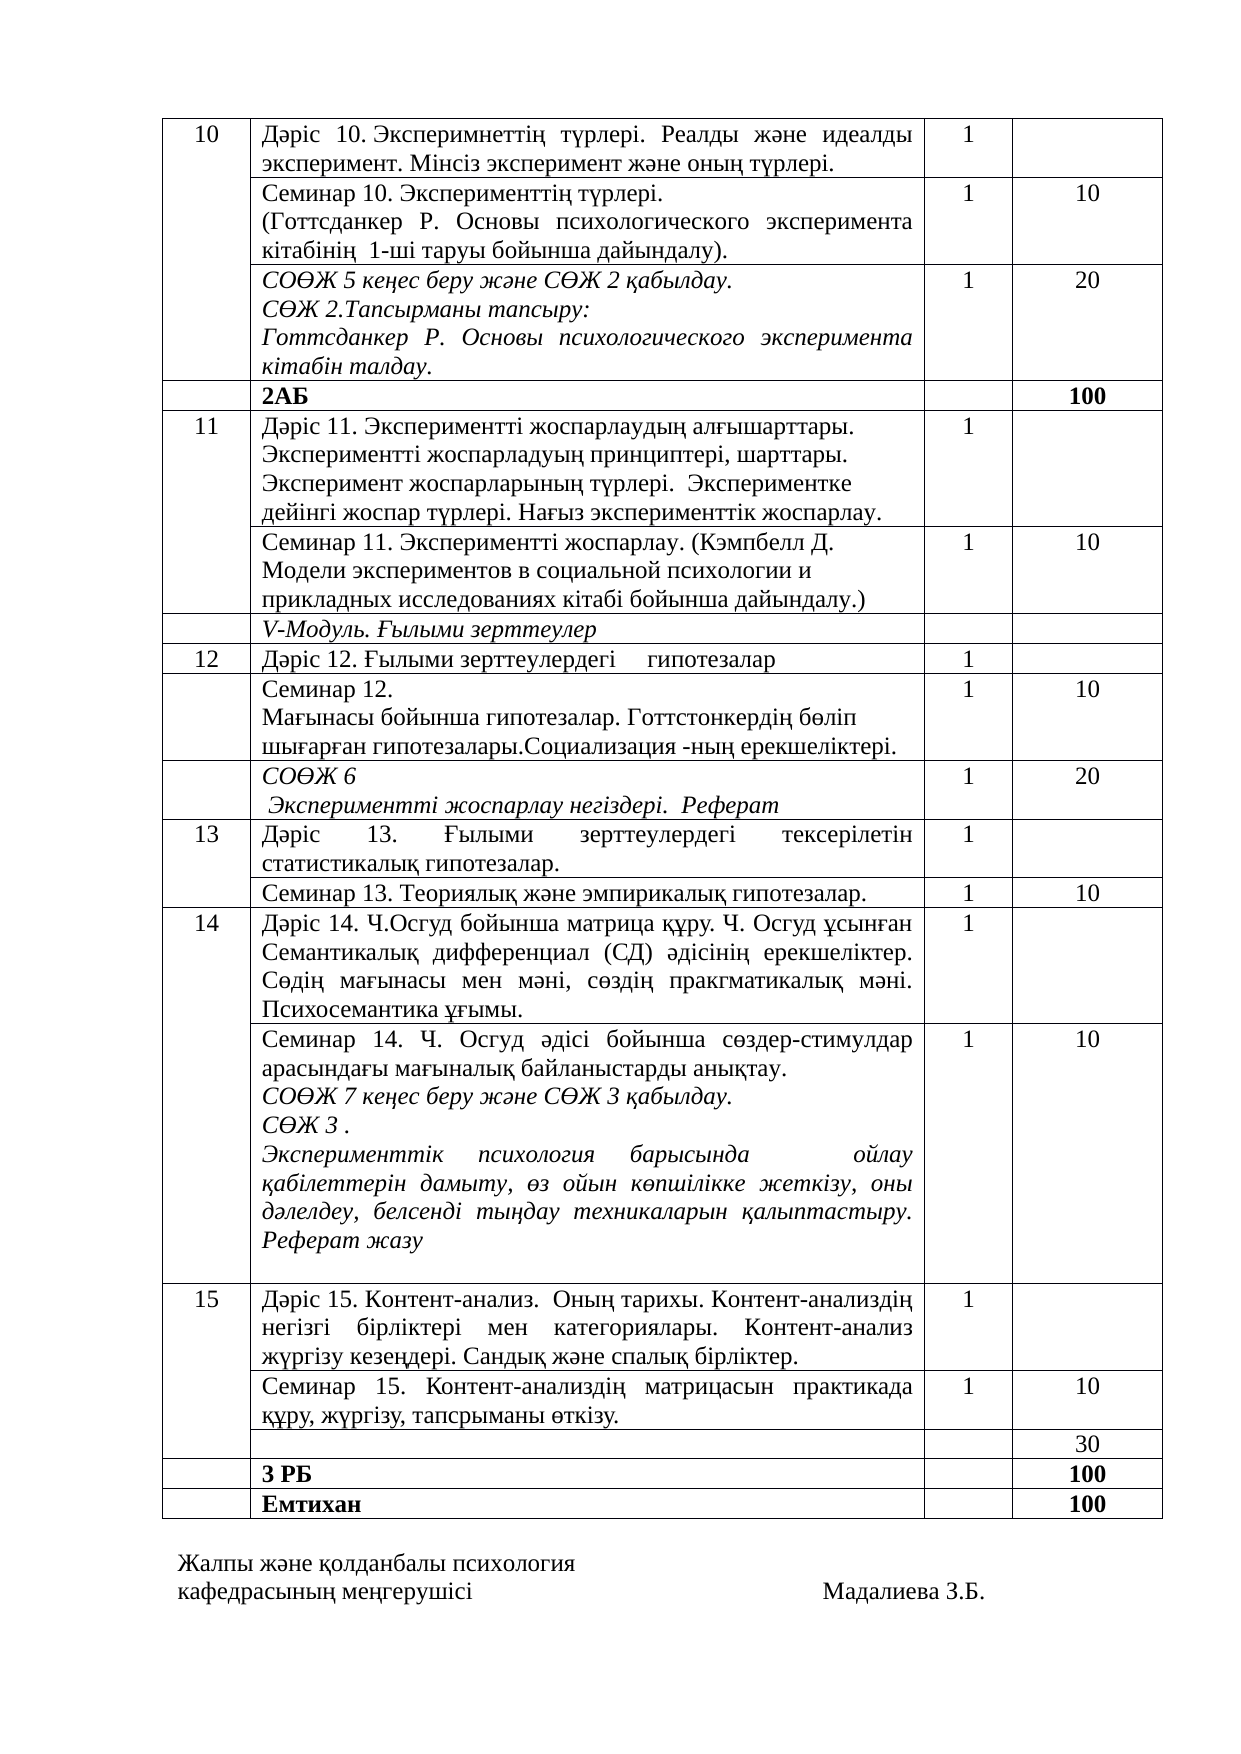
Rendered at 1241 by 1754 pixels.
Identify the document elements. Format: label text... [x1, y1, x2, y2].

table_cell Емтихан [251, 1489, 924, 1518]
table_cell Дәріс 13. Ғылыми зерттеулердегі тексерілетін статистикалық гипотезалар. [251, 820, 924, 877]
table_cell V-Модуль. Ғылыми зерттеулер [251, 614, 924, 643]
table_cell 15 [163, 1284, 250, 1458]
table_cell Дәріс 15. Контент-анализ. Оның тарихы. Контент-анализдің негізгі бірліктері мен категориялары. Контент-анализ жүргізу кезеңдері. Сандық және спалық бірліктер. [251, 1284, 924, 1370]
table_cell [1013, 119, 1162, 177]
table_cell 100 [1013, 1489, 1162, 1518]
table_cell 1 [925, 908, 1012, 1023]
table_cell 2АБ [251, 381, 924, 410]
table_cell 10 [1013, 178, 1162, 264]
table_cell 10 [1013, 674, 1162, 760]
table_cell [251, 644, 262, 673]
table_cell 100 [1013, 381, 1162, 410]
table_cell [163, 614, 250, 643]
text кафедрасының меңгерушісі Мадалиева З.Б. [177, 1576, 1152, 1605]
table_cell 1 [925, 878, 1012, 907]
table_cell Семинар 15. Контент-анализдің матрицасын практикада құру, жүргізу, тапсрыманы өткізу. [251, 1371, 924, 1428]
table_cell [1013, 644, 1162, 673]
table_cell СОӨЖ 6 Экспериментті жоспарлау негіздері. Реферат [251, 761, 924, 818]
table_cell 20 [1013, 761, 1162, 818]
table_cell 10 [1013, 1371, 1162, 1428]
table_cell [163, 381, 250, 410]
table_cell 1 [925, 1024, 1012, 1283]
table_cell 1 [925, 265, 1012, 380]
table_cell Дәріс 10. Эксперимнеттің түрлері. Реалды және идеалды эксперимент. Мінсіз эксперимент және оның түрлері. [251, 119, 360, 177]
table_cell 1 [925, 119, 1012, 177]
table_cell 10 [1013, 527, 1162, 613]
table_cell Семинар 13. Теориялық және эмпирикалық гипотезалар. [251, 878, 924, 907]
table_cell 1 [925, 761, 1012, 818]
table_cell [1013, 1284, 1162, 1370]
table_cell [163, 1489, 250, 1518]
table_cell [1013, 411, 1162, 526]
table_cell [163, 1459, 250, 1488]
text Жалпы және қолданбалы психология [177, 1548, 1152, 1576]
table_cell Дәріс 11. Экспериментті жоспарлаудың алғышарттары. Экспериментті жоспарладуың принциптері, шарттары. Эксперимент жоспарларының түрлері. Экспериментке дейінгі жоспар түрлері. Нағыз эксперименттік жоспарлау. [251, 411, 924, 526]
table_cell [251, 1430, 924, 1458]
table_cell 100 [1013, 1459, 1162, 1488]
table_cell 10 [163, 119, 250, 380]
table_cell 10 [1013, 1024, 1162, 1283]
table_cell 12 [163, 644, 250, 673]
table_cell 20 [1013, 265, 1162, 380]
table_cell 1 [925, 644, 1012, 673]
table_cell 1 [925, 1371, 1012, 1428]
table_cell [1013, 908, 1162, 1023]
table_cell 13 [163, 820, 250, 907]
table_cell Семинар 14. Ч. Осгуд әдісі бойынша сөздер-стимулдар арасындағы мағыналық байланыстарды анықтау. СОӨЖ 7 кеңес беру және СӨЖ 3 қабылдау. СӨЖ 3 . Эксперименттік психология барысында ойлау қабілеттерін дамыту, өз ойын көпшілікке жеткізу, оны дәлелдеу, белсенді тыңдау техникаларын қалыптастыру. Реферат жазу [251, 1024, 924, 1283]
table_cell Семинар 10. Эксперименттің түрлері. (Готтсданкер Р. Основы психологического эксперимента кітабінің 1-ші таруы бойынша дайындалу). [251, 178, 924, 264]
table_cell 11 [163, 411, 250, 613]
table_cell [163, 761, 250, 818]
table_cell [1013, 614, 1162, 643]
table_cell 1 [925, 674, 1012, 760]
table_cell [925, 1489, 1012, 1518]
table_cell 30 [1013, 1430, 1162, 1458]
table_cell [925, 1430, 1012, 1458]
table_cell 10 [1013, 878, 1162, 907]
table_cell [925, 614, 1012, 643]
table_cell [925, 381, 1012, 410]
table_cell Дәріс 14. Ч.Осгуд бойынша матрица құру. Ч. Осгуд ұсынған Семантикалық дифференциал (СД) әдісінің ерекшеліктер. Сөдің мағынасы мен мәні, сөздің пракгматикалық мәні. Психосемантика ұғымы. [251, 908, 924, 1023]
table_cell 1 [925, 527, 1012, 613]
table_cell [925, 1459, 1012, 1488]
table_cell [1013, 820, 1162, 877]
table_cell Семинар 12. Мағынасы бойынша гипотезалар. Готтстонкердің бөліп шығарған гипотезалары.Социализация -ның ерекшеліктері. [251, 674, 924, 760]
table_cell 1 [925, 1284, 1012, 1370]
table_cell 14 [163, 908, 250, 1283]
table_cell 1 [925, 411, 1012, 526]
table_cell 1 [925, 178, 1012, 264]
table_cell 1 [925, 820, 1012, 877]
table_cell 3 РБ [251, 1459, 924, 1488]
table_cell Семинар 11. Экспериментті жоспарлау. (Кэмпбелл Д. Модели экспериментов в социальной психологии и прикладных исследованиях кітабі бойынша дайындалу.) [251, 527, 924, 613]
table_cell [163, 674, 250, 760]
table_cell СОӨЖ 5 кеңес беру және СӨЖ 2 қабылдау. СӨЖ 2.Тапсырманы тапсыру: Готтсданкер Р. Основы психологического эксперимента кітабін талдау. [251, 265, 924, 380]
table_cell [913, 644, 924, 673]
